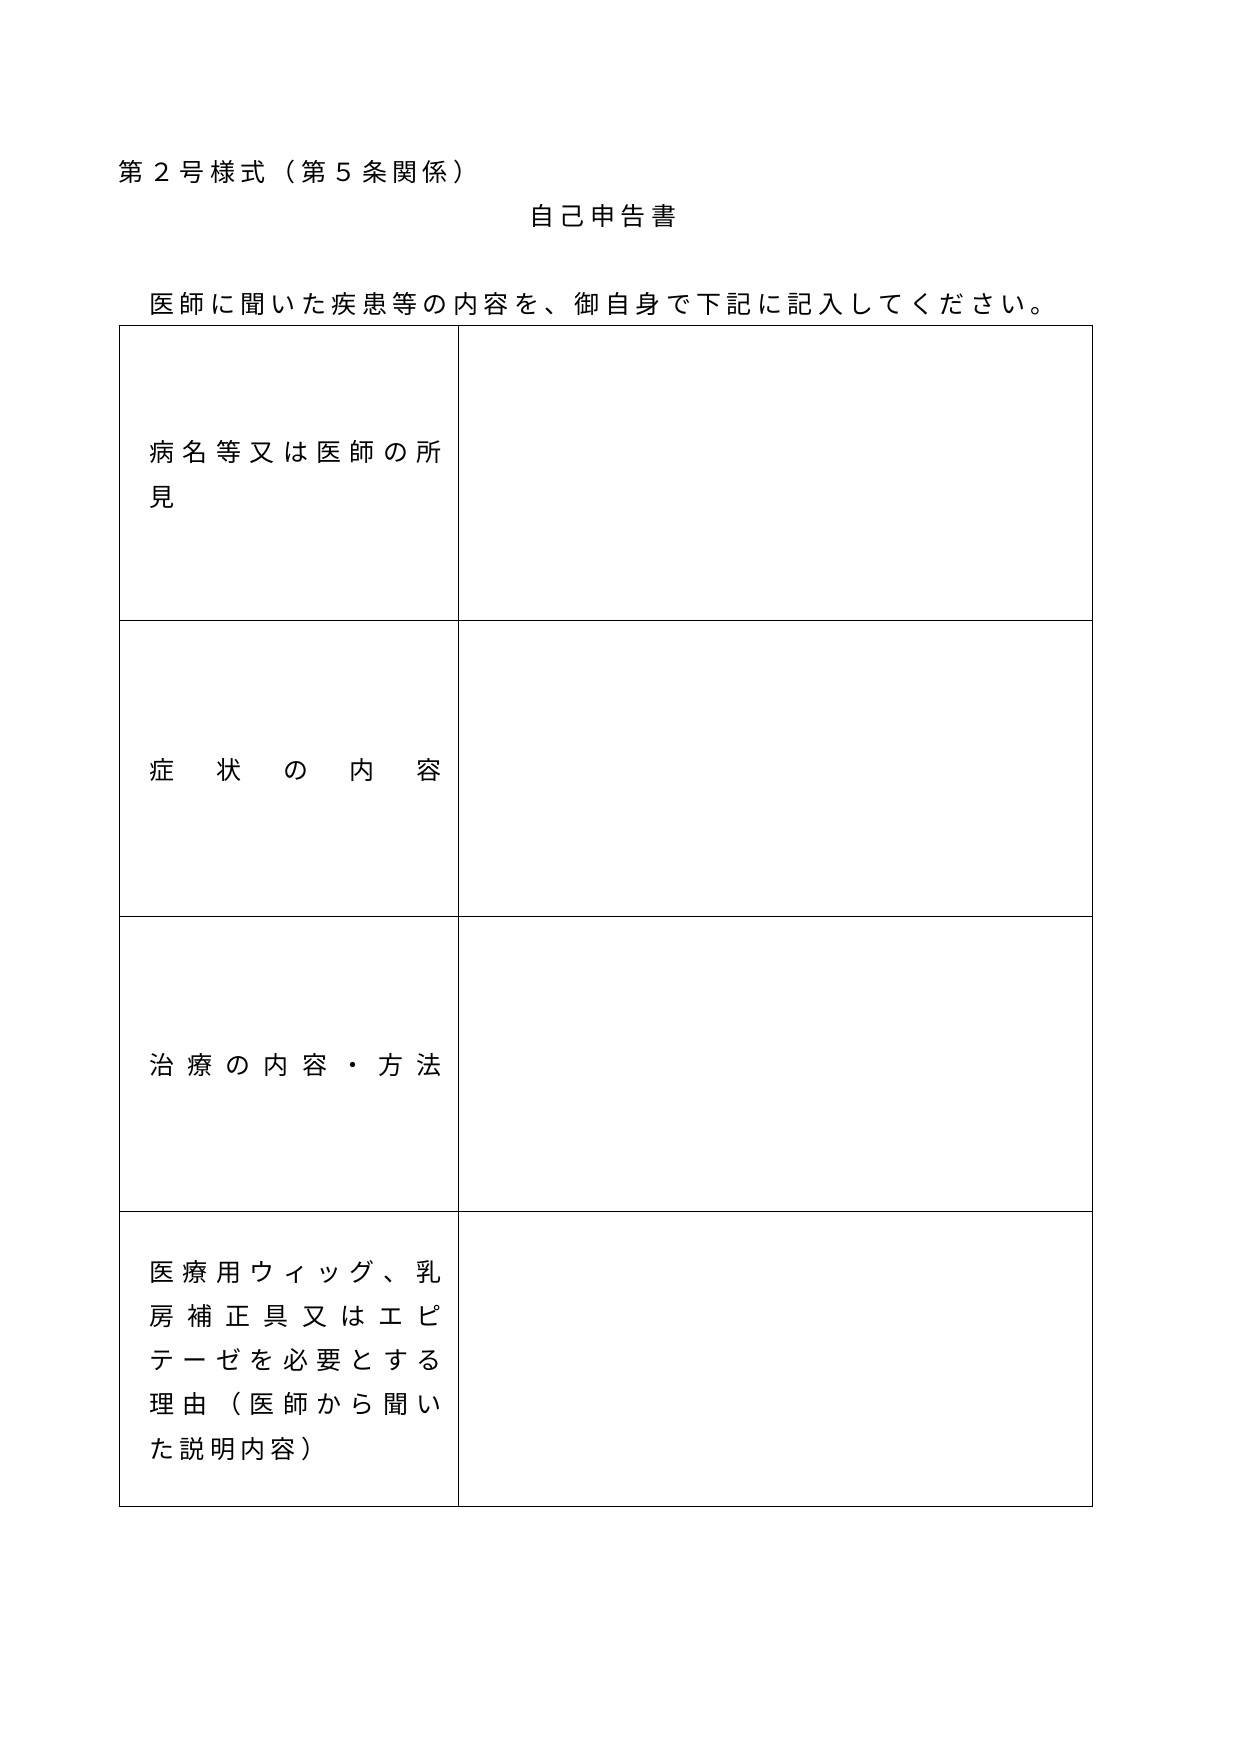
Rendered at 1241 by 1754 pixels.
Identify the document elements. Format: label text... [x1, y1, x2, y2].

table_cell 症状の内容 [120, 621, 458, 916]
table_cell 医療用ウィッグ、乳房補正具又はエピテーゼを必要とする理由（医師から聞いた説明内容） [120, 1212, 458, 1506]
text 第２号様式（第５条関係） [119, 148, 1092, 192]
table_header [459, 326, 1092, 620]
table_header 病名等又は医師の所見 [120, 326, 458, 620]
table_cell [459, 1212, 1092, 1506]
text 医師に聞いた疾患等の内容を、御自身で下記に記入してください。 [119, 281, 1092, 325]
table_cell 治療の内容・方法 [120, 917, 458, 1211]
text 自己申告書 [119, 192, 1092, 237]
table_cell [459, 621, 1092, 916]
table_cell [459, 917, 1092, 1211]
